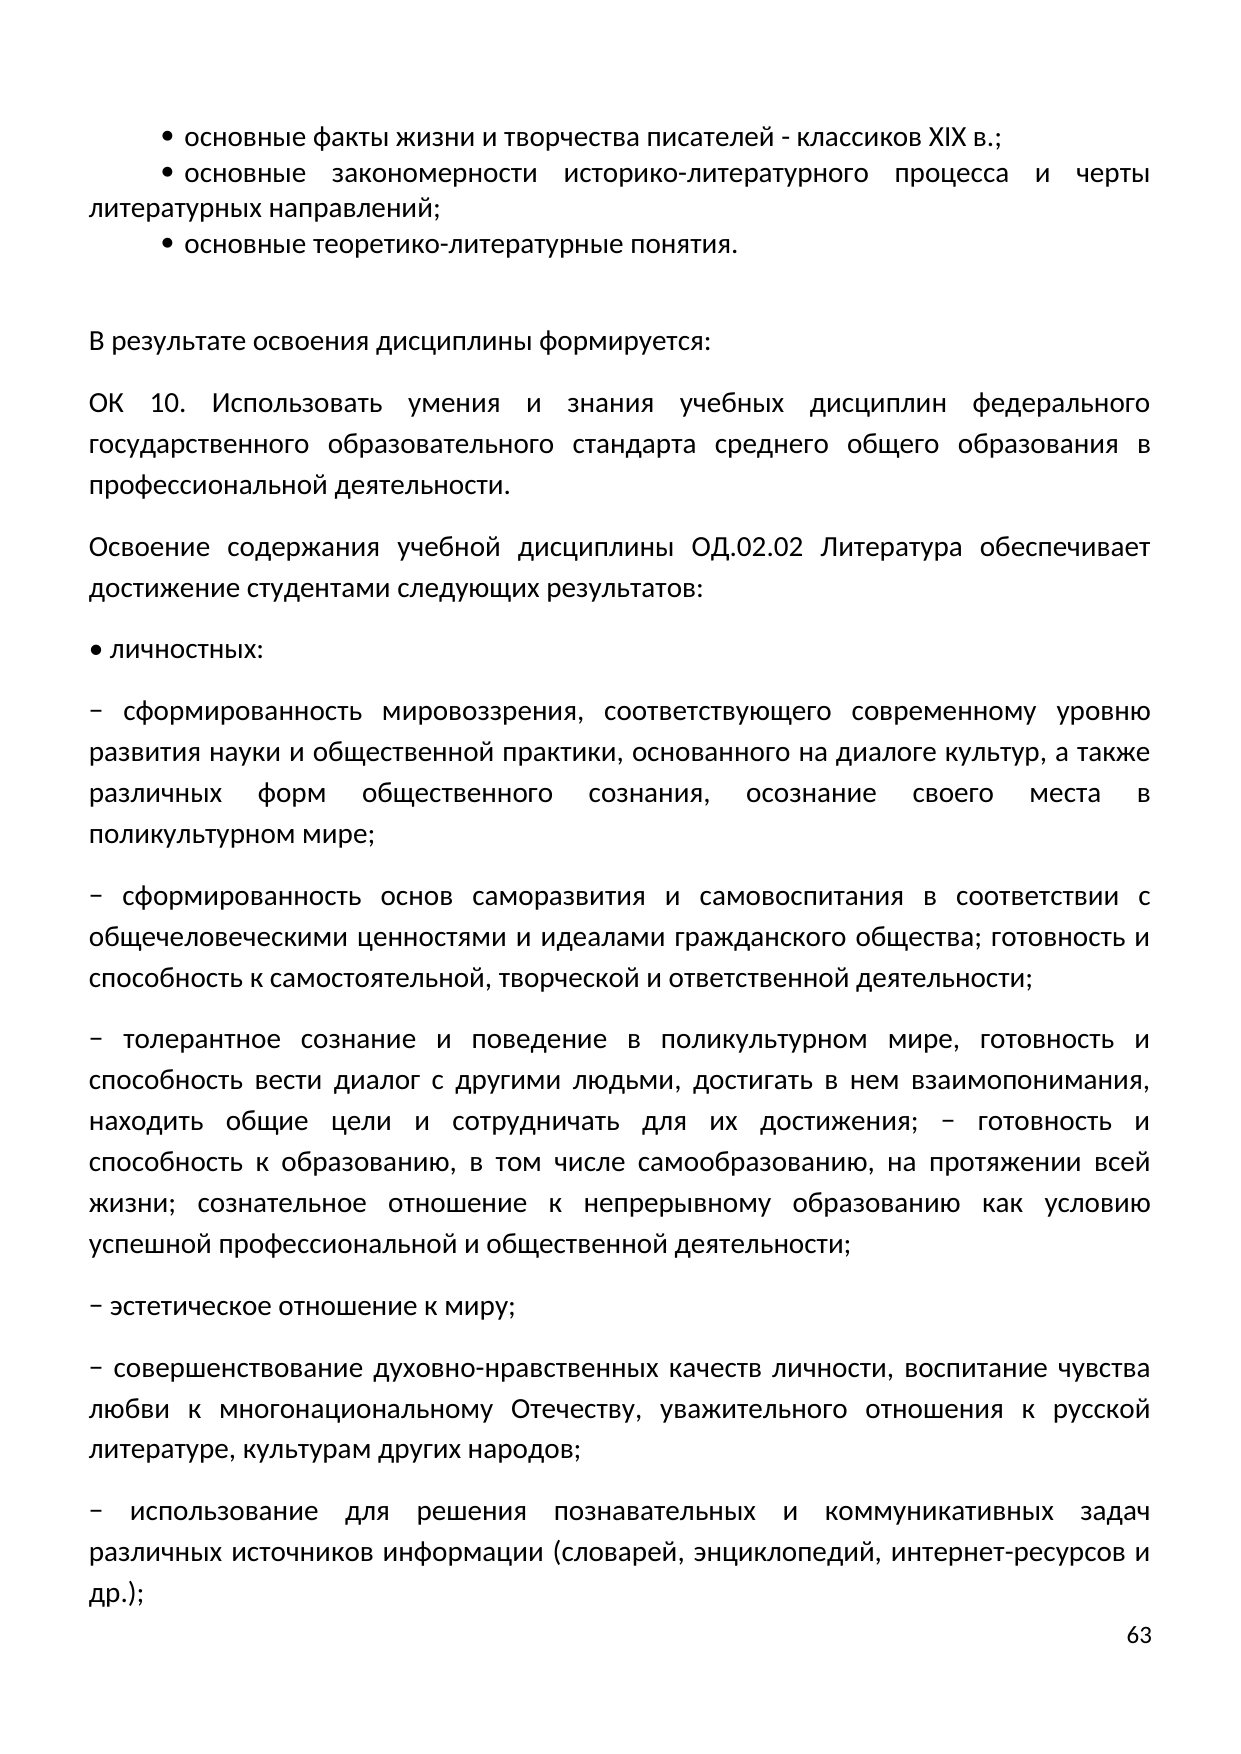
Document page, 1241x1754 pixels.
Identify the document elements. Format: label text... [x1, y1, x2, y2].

text − использование для решения познавательных и коммуникативных задач различных источников информации (словарей, энциклопедий, интернет-ресурсов и др.); [89, 1492, 1152, 1610]
text − толерантное сознание и поведение в поликультурном мире, готовность и способность вести диалог с другими людьми, достигать в нем взаимопонимания, находить общие цели и сотрудничать для их достижения; − готовность и способность к образованию, в том числе самообразованию, на протяжении всей жизни; сознательное отношение к непрерывному образованию как условию успешной профессиональной и общественной деятельности; [89, 1021, 1152, 1261]
text Освоение содержания учебной дисциплины ОД.02.02 Литература обеспечивает достижение студентами следующих результатов: [89, 528, 1152, 604]
list основные факты жизни и творчества писателей - классиков XIX в.; [89, 118, 1152, 154]
text − совершенствование духовно-нравственных качеств личности, воспитание чувства любви к многонациональному Отечеству, уважительного отношения к русской литературе, культурам других народов; [89, 1349, 1152, 1466]
text − эстетическое отношение к миру; [89, 1287, 1152, 1323]
text • личностных: [89, 631, 1152, 666]
text − сформированность мировоззрения, соответствующего современному уровню развития науки и общественной практики, основанного на диалоге культур, а также различных форм общественного сознания, осознание своего места в поликультурном мире; [89, 692, 1152, 851]
list основные закономерности историко-литературного процесса и черты литературных направлений; [89, 154, 1152, 225]
text − сформированность основ саморазвития и самовоспитания в соответствии с общечеловеческими ценностями и идеалами гражданского общества; готовность и способность к самостоятельной, творческой и ответственной деятельности; [89, 877, 1152, 994]
text ОК 10. Использовать умения и знания учебных дисциплин федерального государственного образовательного стандарта среднего общего образования в профессиональной деятельности. [89, 384, 1152, 502]
list основные теоретико-литературные понятия. [89, 225, 1152, 261]
text В результате освоения дисциплины формируется: [89, 322, 1152, 358]
